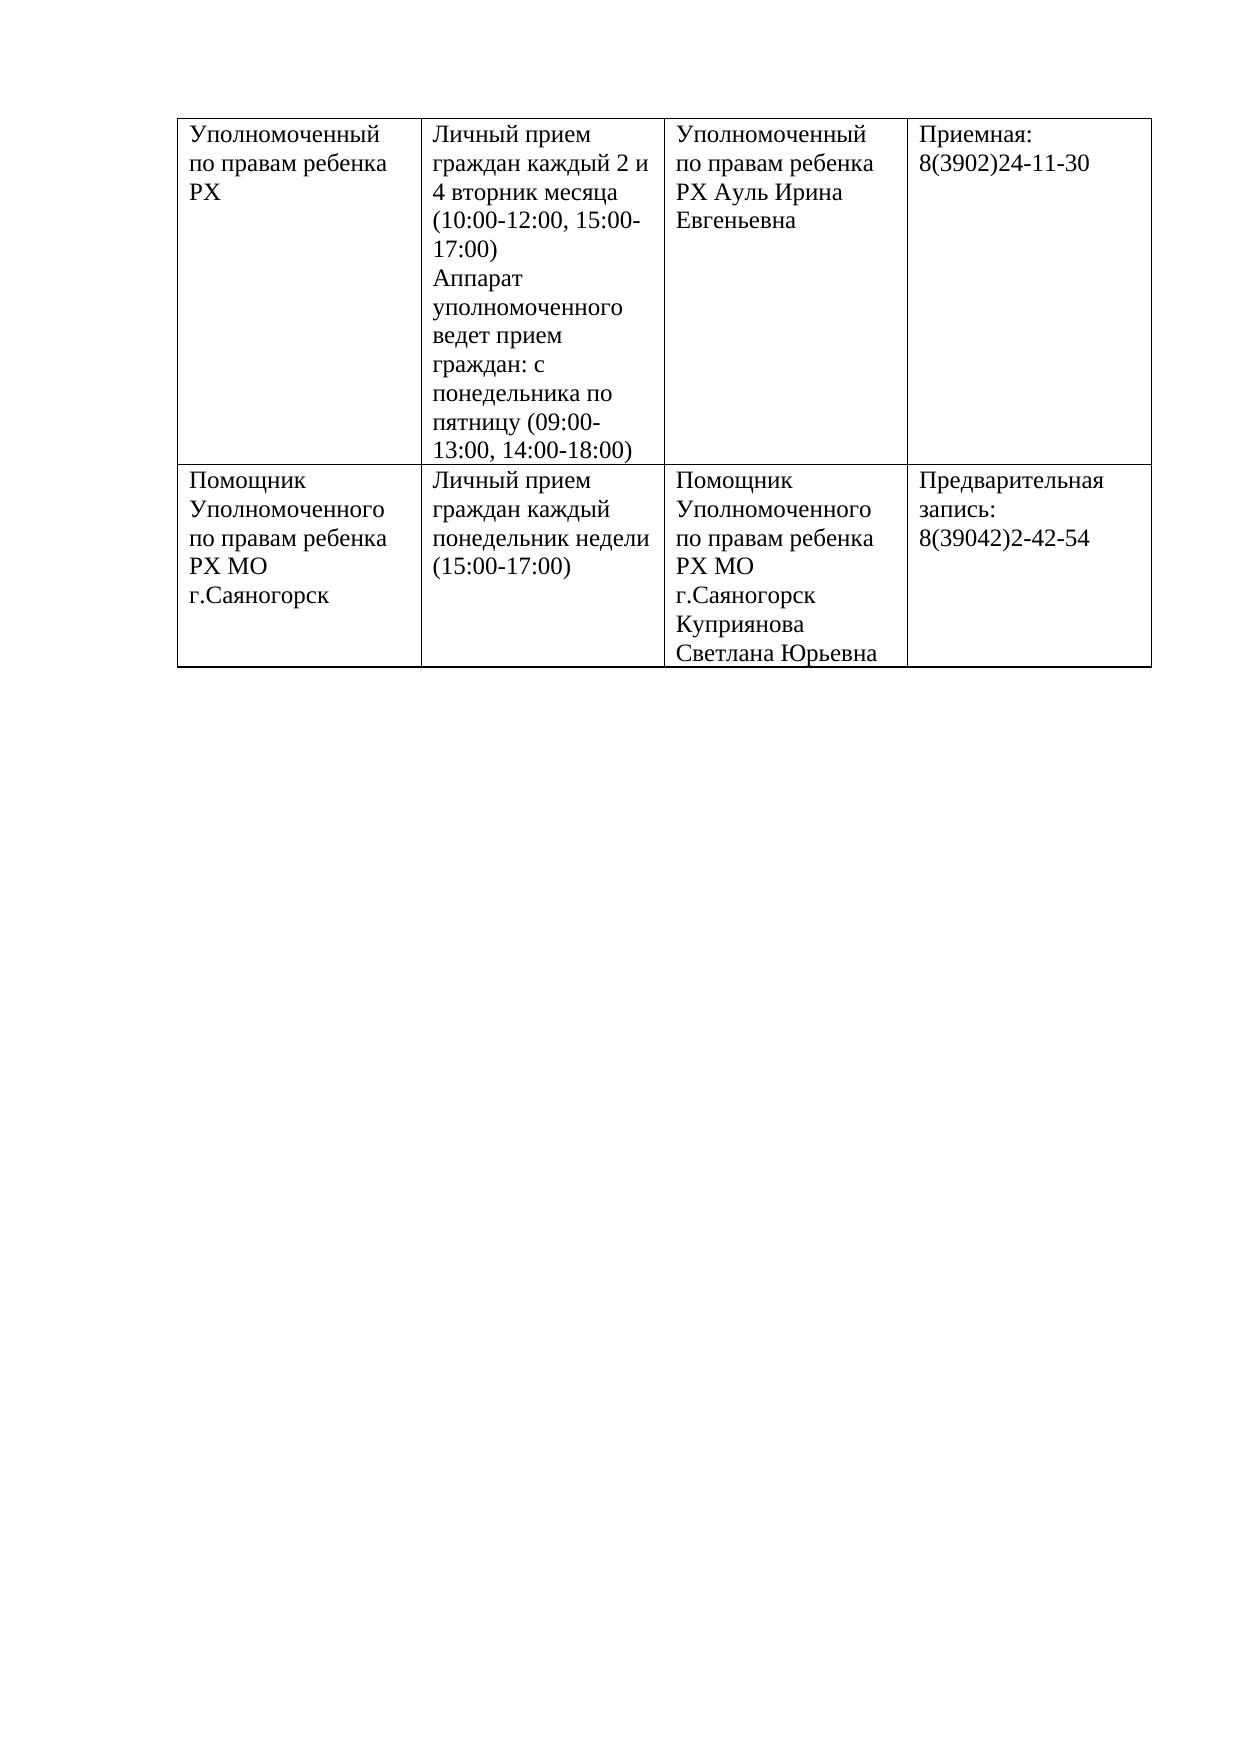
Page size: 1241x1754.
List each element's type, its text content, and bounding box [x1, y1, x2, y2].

table_cell Предварительная запись: 8(39042)2-42-54 [908, 465, 1151, 666]
table_cell Личный прием граждан каждый понедельник недели (15:00-17:00) [422, 465, 664, 666]
table_cell Помощник Уполномоченного по правам ребенка РХ МО г.Саяногорск [178, 465, 421, 666]
table_header Уполномоченный по правам ребенка РХ [178, 119, 421, 464]
table_header Личный прием граждан каждый 2 и 4 вторник месяца (10:00-12:00, 15:00-17:00) Аппарат уполномоченного ведет прием граждан: с понедельника по пятницу (09:00-13:00, 14:00-18:00) [422, 119, 664, 464]
table_header Приемная: 8(3902)24-11-30 [908, 119, 1151, 464]
table_header Уполномоченный по правам ребенка РХ Ауль Ирина Евгеньевна [665, 119, 907, 464]
table_cell Помощник Уполномоченного по правам ребенка РХ МО г.Саяногорск Куприянова Светлана Юрьевна [665, 465, 907, 666]
